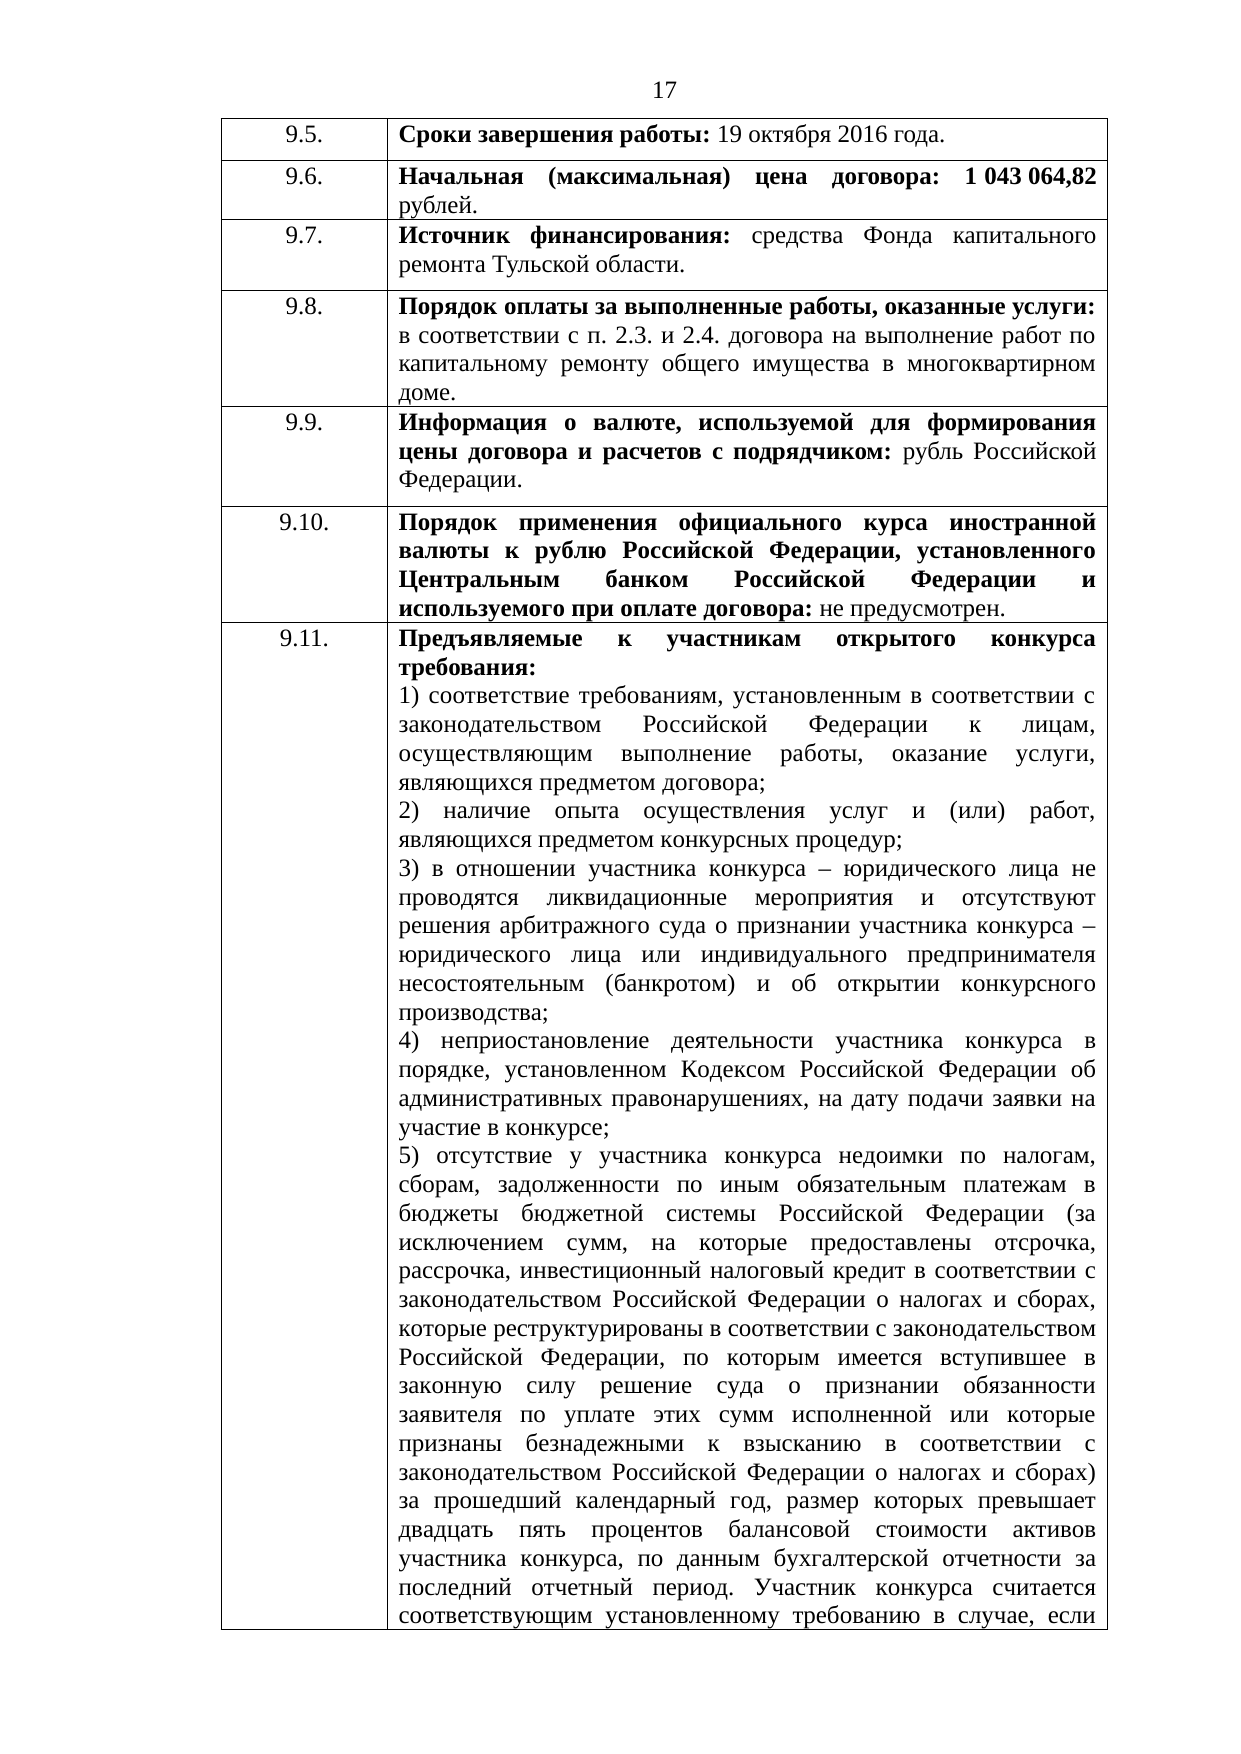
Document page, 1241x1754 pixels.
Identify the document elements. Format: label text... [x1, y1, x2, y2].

table_cell Информация о валюте, используемой для формирования цены договора и расчетов с подрядчиком: рубль Российской Федерации. [388, 407, 1107, 506]
table_cell 9.8. [222, 291, 387, 406]
table_cell Порядок применения официального курса иностранной валюты к рублю Российской Федерации, установленного Центральным банком Российской Федерации и используемого при оплате договора: не предусмотрен. [388, 507, 1107, 622]
table_cell 9.7. [222, 220, 387, 290]
table_cell Порядок оплаты за выполненные работы, оказанные услуги: в соответствии с п. 2.3. и 2.4. договора на выполнение работ по капитальному ремонту общего имущества в многоквартирном доме. [388, 291, 1107, 406]
table_cell Начальная (максимальная) цена договора: 1 043 064,82 рублей. [388, 161, 1107, 219]
table_cell 9.5. [222, 119, 387, 160]
table_cell 9.9. [222, 407, 387, 506]
table_cell Сроки завершения работы: 19 октября 2016 года. [388, 119, 1107, 160]
table_cell 9.11. [222, 623, 387, 1629]
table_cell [388, 623, 1107, 1629]
table_cell 9.6. [222, 161, 387, 219]
table_cell 9.10. [222, 507, 387, 622]
table_cell Источник финансирования: средства Фонда капитального ремонта Тульской области. [388, 220, 1107, 290]
